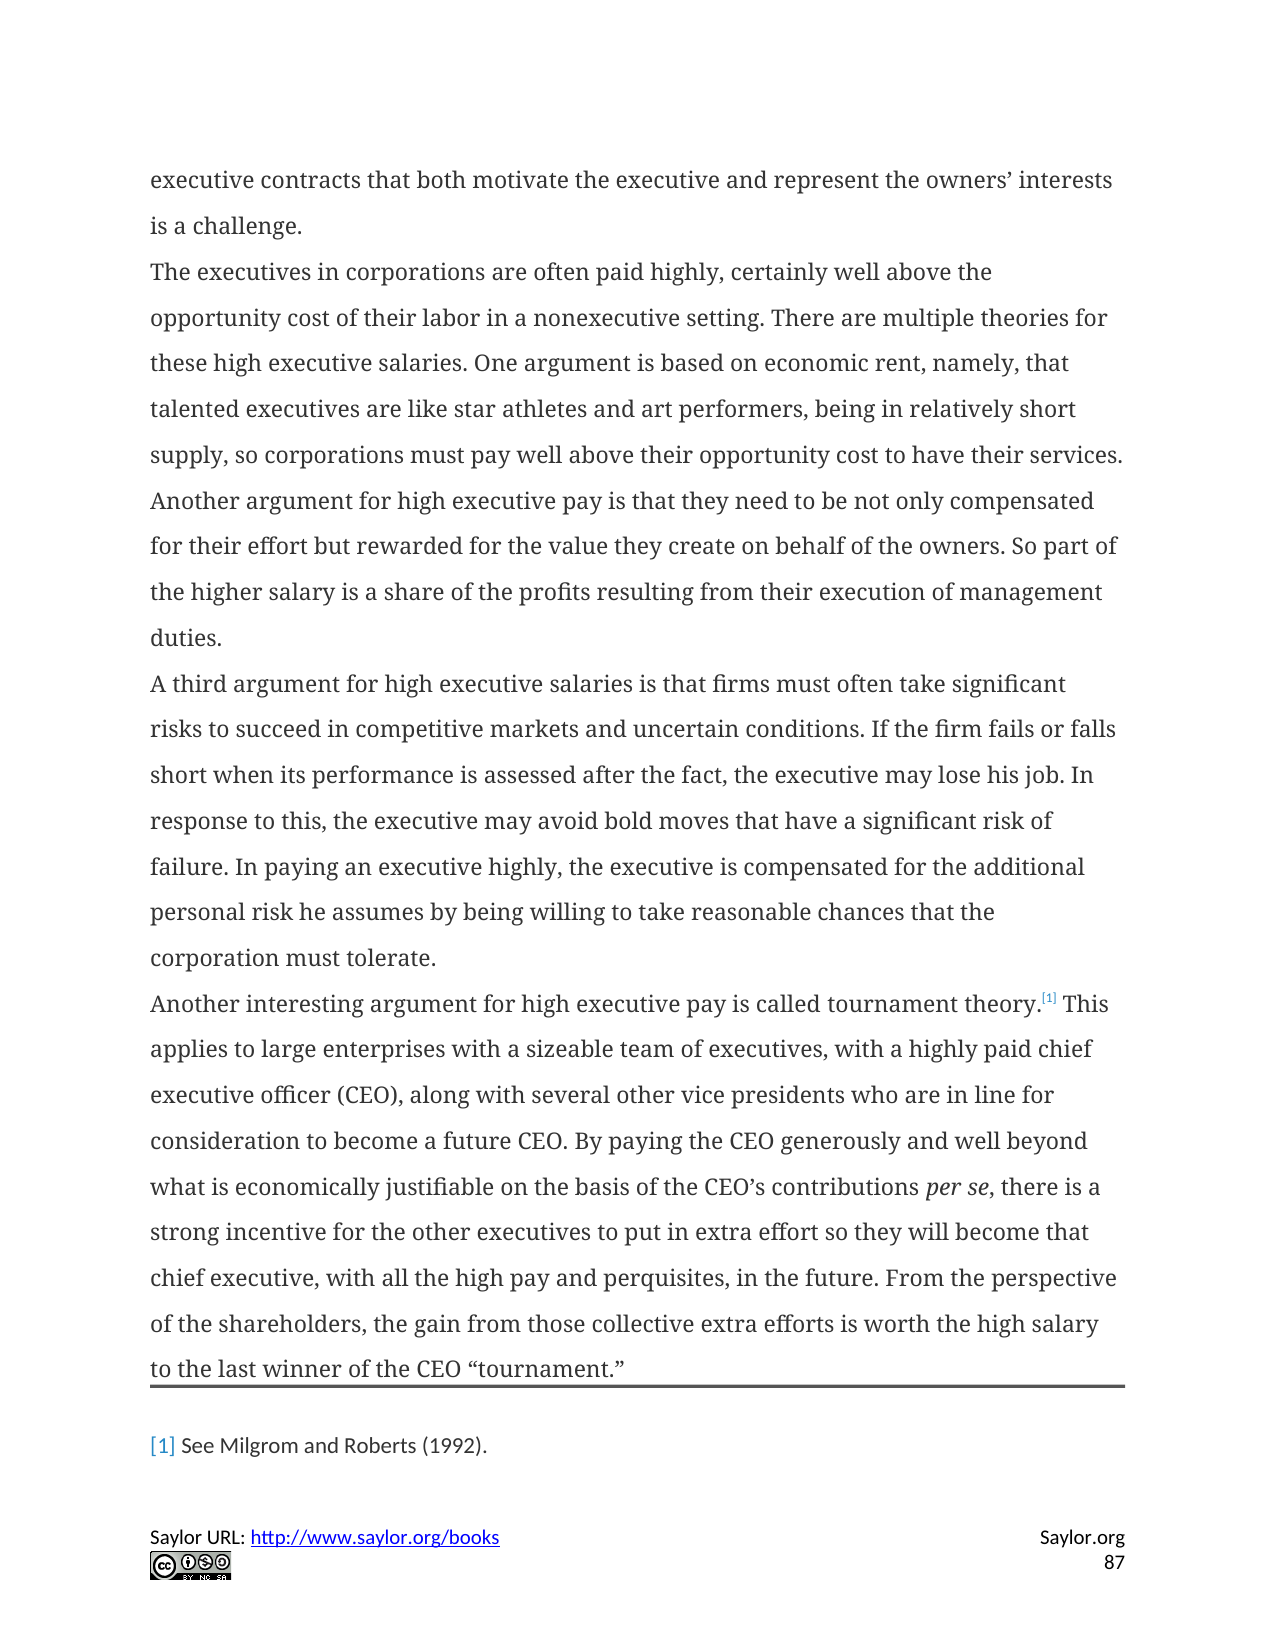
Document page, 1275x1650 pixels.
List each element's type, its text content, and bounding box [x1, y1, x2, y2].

text The executives in corporations are often paid highly, certainly well above the opportunity cost of their labor in a nonexecutive setting. There are multiple theories for these high executive salaries. One argument is based on economic rent, namely, that talented executives are like star athletes and art performers, being in relatively short supply, so corporations must pay well above their opportunity cost to have their services. [150, 241, 1125, 470]
text Another interesting argument for high executive pay is called tournament theory.[1] This applies to large enterprises with a sizeable team of executives, with a highly paid chief executive officer (CEO), along with several other vice presidents who are in line for consideration to become a future CEO. By paying the CEO generously and well beyond what is economically justifiable on the basis of the CEO’s contributions per se, there is a strong incentive for the other executives to put in extra effort so they will become that chief executive, with all the high pay and perquisites, in the future. From the perspective of the shareholders, the gain from those collective extra efforts is worth the high salary to the last winner of the CEO “tournament.” [150, 973, 1125, 1384]
text Another argument for high executive pay is that they need to be not only compensated for their effort but rewarded for the value they create on behalf of the owners. So part of the higher salary is a share of the profits resulting from their execution of management duties. [150, 470, 1125, 653]
picture [150, 1551, 232, 1580]
text [1] See Milgrom and Roberts (1992). [150, 1413, 1125, 1459]
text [150, 150, 1125, 241]
text A third argument for high executive salaries is that firms must often take significant risks to succeed in competitive markets and uncertain conditions. If the firm fails or falls short when its performance is assessed after the fact, the executive may lose his job. In response to this, the executive may avoid bold moves that have a significant risk of failure. In paying an executive highly, the executive is compensated for the additional personal risk he assumes by being willing to take reasonable chances that the corporation must tolerate. [150, 653, 1125, 973]
